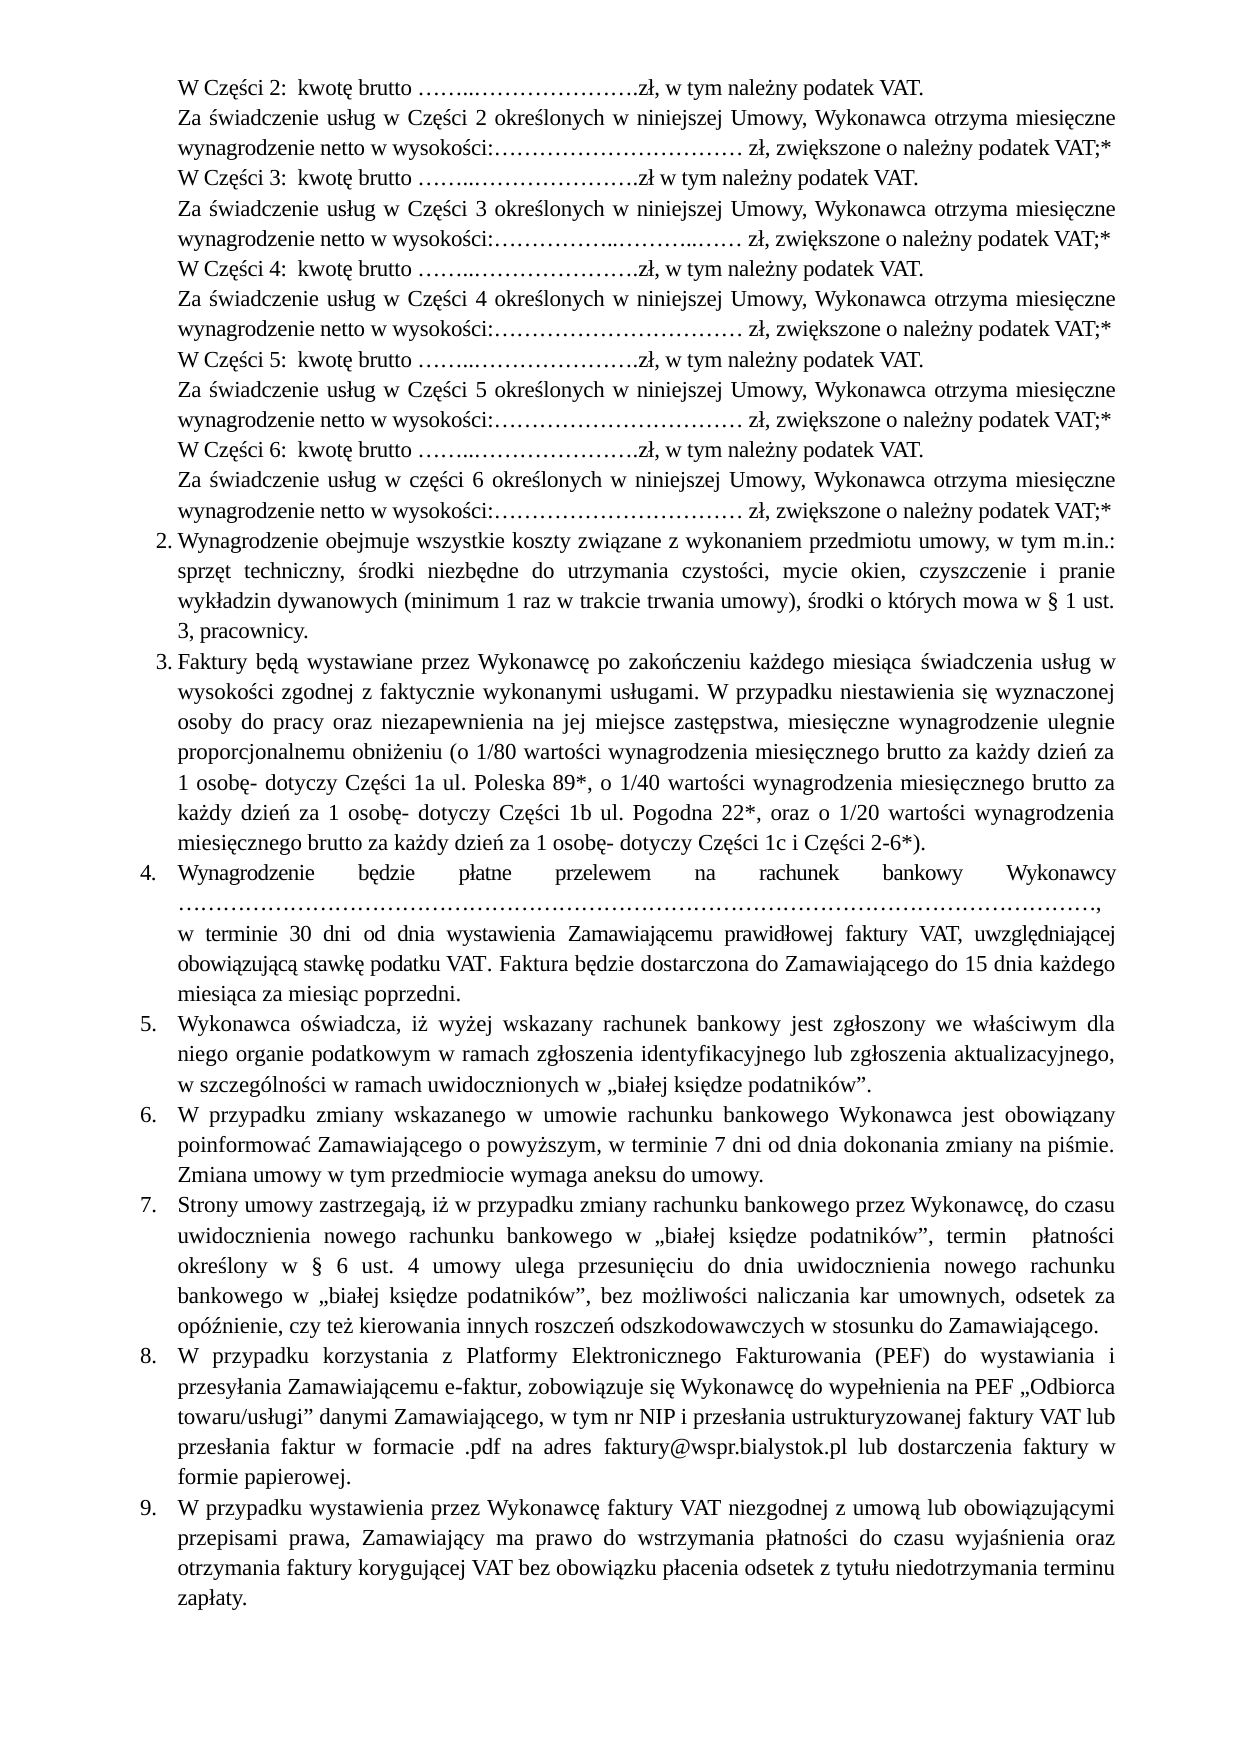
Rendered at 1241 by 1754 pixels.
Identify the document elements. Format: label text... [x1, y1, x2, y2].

list Za świadczenie usług w Części 5 określonych w niniejszej Umowy, Wykonawca otrzyma miesięczne wynagrodzenie netto w wysokości:…………………………… zł, zwiększone o należny podatek VAT;* [177, 376, 1116, 432]
list Strony umowy zastrzegają, iż w przypadku zmiany rachunku bankowego przez Wykonawcę, do czasu uwidocznienia nowego rachunku bankowego w „białej księdze podatników”, termin płatności określony w § 6 ust. 4 umowy ulega przesunięciu do dnia uwidocznienia nowego rachunku bankowego w „białej księdze podatników”, bez możliwości naliczania kar umownych, odsetek za opóźnienie, czy też kierowania innych roszczeń odszkodowawczych w stosunku do Zamawiającego. [140, 1192, 1116, 1339]
list Za świadczenie usług w Części 3 określonych w niniejszej Umowy, Wykonawca otrzyma miesięczne wynagrodzenie netto w wysokości:……………..………..…… zł, zwiększone o należny podatek VAT;* [177, 195, 1116, 251]
list W przypadku zmiany wskazanego w umowie rachunku bankowego Wykonawca jest obowiązany poinformować Zamawiającego o powyższym, w terminie 7 dni od dnia dokonania zmiany na piśmie. Zmiana umowy w tym przedmiocie wymaga aneksu do umowy. [140, 1101, 1116, 1188]
list W przypadku wystawienia przez Wykonawcę faktury VAT niezgodnej z umową lub obowiązującymi przepisami prawa, Zamawiający ma prawo do wstrzymania płatności do czasu wyjaśnienia oraz otrzymania faktury korygującej VAT bez obowiązku płacenia odsetek z tytułu niedotrzymania terminu zapłaty. [140, 1494, 1116, 1611]
list W Części 6: kwotę brutto ……..………………….zł, w tym należny podatek VAT. [177, 436, 1116, 463]
list Wykonawca oświadcza, iż wyżej wskazany rachunek bankowy jest zgłoszony we właściwym dla niego organie podatkowym w ramach zgłoszenia identyfikacyjnego lub zgłoszenia aktualizacyjnego, w szczególności w ramach uwidocznionych w „białej księdze podatników”. [140, 1010, 1116, 1097]
list Za świadczenie usług w części 6 określonych w niniejszej Umowy, Wykonawca otrzyma miesięczne wynagrodzenie netto w wysokości:…………………………… zł, zwiększone o należny podatek VAT;* [177, 467, 1116, 523]
list Wynagrodzenie będzie płatne przelewem na rachunek bankowy Wykonawcy ……………………………………………………………………………………………………………, w terminie 30 dni od dnia wystawienia Zamawiającemu prawidłowej faktury VAT, uwzględniającej obowiązującą stawkę podatku VAT. Faktura będzie dostarczona do Zamawiającego do 15 dnia każdego miesiąca za miesiąc poprzedni. [140, 859, 1116, 1006]
list Za świadczenie usług w Części 2 określonych w niniejszej Umowy, Wykonawca otrzyma miesięczne wynagrodzenie netto w wysokości:…………………………… zł, zwiększone o należny podatek VAT;* [177, 104, 1116, 161]
list W Części 4: kwotę brutto ……..………………….zł, w tym należny podatek VAT. [177, 255, 1116, 281]
list Faktury będą wystawiane przez Wykonawcę po zakończeniu każdego miesiąca świadczenia usług w wysokości zgodnej z faktycznie wykonanymi usługami. W przypadku niestawienia się wyznaczonej osoby do pracy oraz niezapewnienia na jej miejsce zastępstwa, miesięczne wynagrodzenie ulegnie proporcjonalnemu obniżeniu (o 1/80 wartości wynagrodzenia miesięcznego brutto za każdy dzień za 1 osobę- dotyczy Części 1a ul. Poleska 89*, o 1/40 wartości wynagrodzenia miesięcznego brutto za każdy dzień za 1 osobę- dotyczy Części 1b ul. Pogodna 22*, oraz o 1/20 wartości wynagrodzenia miesięcznego brutto za każdy dzień za 1 osobę- dotyczy Części 1c i Części 2-6*). [156, 648, 1116, 855]
list W przypadku korzystania z Platformy Elektronicznego Fakturowania (PEF) do wystawiania i przesyłania Zamawiającemu e-faktur, zobowiązuje się Wykonawcę do wypełnienia na PEF „Odbiorca towaru/usługi” danymi Zamawiającego, w tym nr NIP i przesłania ustrukturyzowanej faktury VAT lub przesłania faktur w formacie .pdf na adres faktury@wspr.bialystok.pl lub dostarczenia faktury w formie papierowej. [140, 1343, 1116, 1490]
list W Części 2: kwotę brutto ……..………………….zł, w tym należny podatek VAT. [177, 74, 1116, 100]
list Za świadczenie usług w Części 4 określonych w niniejszej Umowy, Wykonawca otrzyma miesięczne wynagrodzenie netto w wysokości:…………………………… zł, zwiększone o należny podatek VAT;* [177, 285, 1116, 342]
list W Części 3: kwotę brutto ……..………………….zł w tym należny podatek VAT. [177, 164, 1116, 191]
list Wynagrodzenie obejmuje wszystkie koszty związane z wykonaniem przedmiotu umowy, w tym m.in.: sprzęt techniczny, środki niezbędne do utrzymania czystości, mycie okien, czyszczenie i pranie wykładzin dywanowych (minimum 1 raz w trakcie trwania umowy), środki o których mowa w § 1 ust. 3, pracownicy. [156, 527, 1116, 644]
list W Części 5: kwotę brutto ……..………………….zł, w tym należny podatek VAT. [177, 346, 1116, 372]
